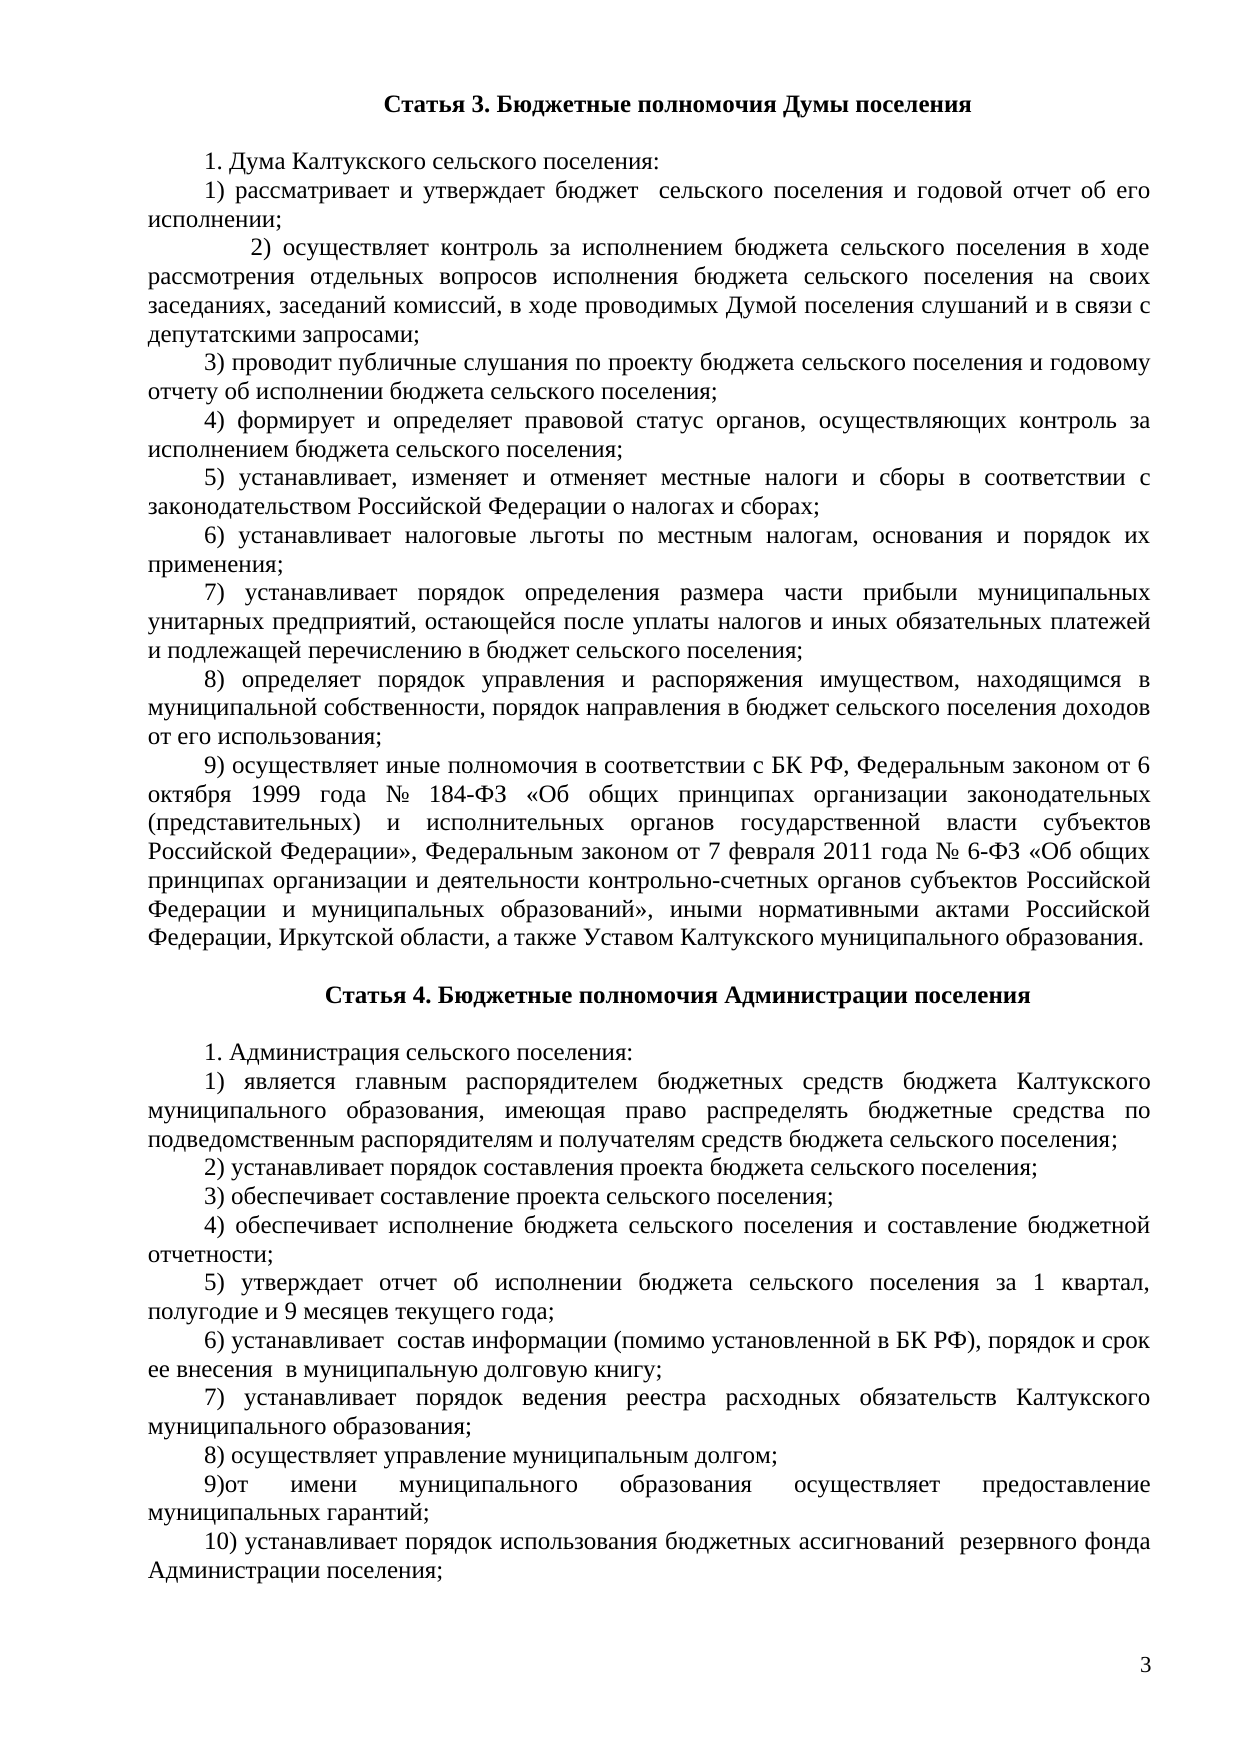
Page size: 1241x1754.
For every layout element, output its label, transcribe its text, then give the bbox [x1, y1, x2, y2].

text 3) обеспечивает составление проекта сельского поселения; [148, 1181, 1152, 1210]
text 2) осуществляет контроль за исполнением бюджета сельского поселения в ходе рассмотрения отдельных вопросов исполнения бюджета сельского поселения на своих заседаниях, заседаний комиссий, в ходе проводимых Думой поселения слушаний и в связи с депутатскими запросами; [148, 232, 1152, 347]
text 4) обеспечивает исполнение бюджета сельского поселения и составление бюджетной отчетности; [148, 1210, 1152, 1267]
text 9) осуществляет иные полномочия в соответствии с БК РФ, Федеральным законом от 6 октября 1999 года № 184-ФЗ «Об общих принципах организации законодательных (представительных) и исполнительных органов государственной власти субъектов Российской Федерации», Федеральным законом от 7 февраля 2011 года № 6-ФЗ «Об общих принципах организации и деятельности контрольно-счетных органов субъектов Российской Федерации и муниципальных образований», иными нормативными актами Российской Федерации, Иркутской области, а также Уставом Калтукского муниципального образования. [148, 750, 1152, 951]
text 1) является главным распорядителем бюджетных средств бюджета Калтукского муниципального образования, имеющая право распределять бюджетные средства по подведомственным распорядителям и получателям средств бюджета сельского поселения; [148, 1066, 1152, 1152]
text 2) устанавливает порядок составления проекта бюджета сельского поселения; [148, 1152, 1152, 1181]
text 8) осуществляет управление муниципальным долгом; [148, 1440, 1152, 1469]
text 5) устанавливает, изменяет и отменяет местные налоги и сборы в соответствии с законодательством Российской Федерации о налогах и сборах; [148, 462, 1152, 520]
text 6) устанавливает налоговые льготы по местным налогам, основания и порядок их применения; [148, 520, 1152, 577]
text 5) утверждает отчет об исполнении бюджета сельского поселения за 1 квартал, полугодие и 9 месяцев текущего года; [148, 1267, 1152, 1325]
text Статья 4. Бюджетные полномочия Администрации поселения [148, 980, 1152, 1009]
text 1. Дума Калтукского сельского поселения: [148, 146, 1152, 175]
text 4) формирует и определяет правовой статус органов, осуществляющих контроль за исполнением бюджета сельского поселения; [148, 405, 1152, 462]
text 3) проводит публичные слушания по проекту бюджета сельского поселения и годовому отчету об исполнении бюджета сельского поселения; [148, 347, 1152, 405]
text 10) устанавливает порядок использования бюджетных ассигнований резервного фонда Администрации поселения; [148, 1526, 1152, 1584]
text 1) рассматривает и утверждает бюджет сельского поселения и годовой отчет об его исполнении; [148, 175, 1152, 232]
text 6) устанавливает состав информации (помимо установленной в БК РФ), порядок и срок ее внесения в муниципальную долговую книгу; [148, 1325, 1152, 1382]
text 7) устанавливает порядок ведения реестра расходных обязательств Калтукского муниципального образования; [148, 1382, 1152, 1440]
text 1. Администрация сельского поселения: [148, 1037, 1152, 1066]
text 7) устанавливает порядок определения размера части прибыли муниципальных унитарных предприятий, остающейся после уплаты налогов и иных обязательных платежей и подлежащей перечислению в бюджет сельского поселения; [148, 577, 1152, 664]
text Статья 3. Бюджетные полномочия Думы поселения [148, 89, 1152, 117]
text 8) определяет порядок управления и распоряжения имуществом, находящимся в муниципальной собственности, порядок направления в бюджет сельского поселения доходов от его использования; [148, 664, 1152, 750]
text 9)от имени муниципального образования осуществляет предоставление муниципальных гарантий; [148, 1469, 1152, 1526]
